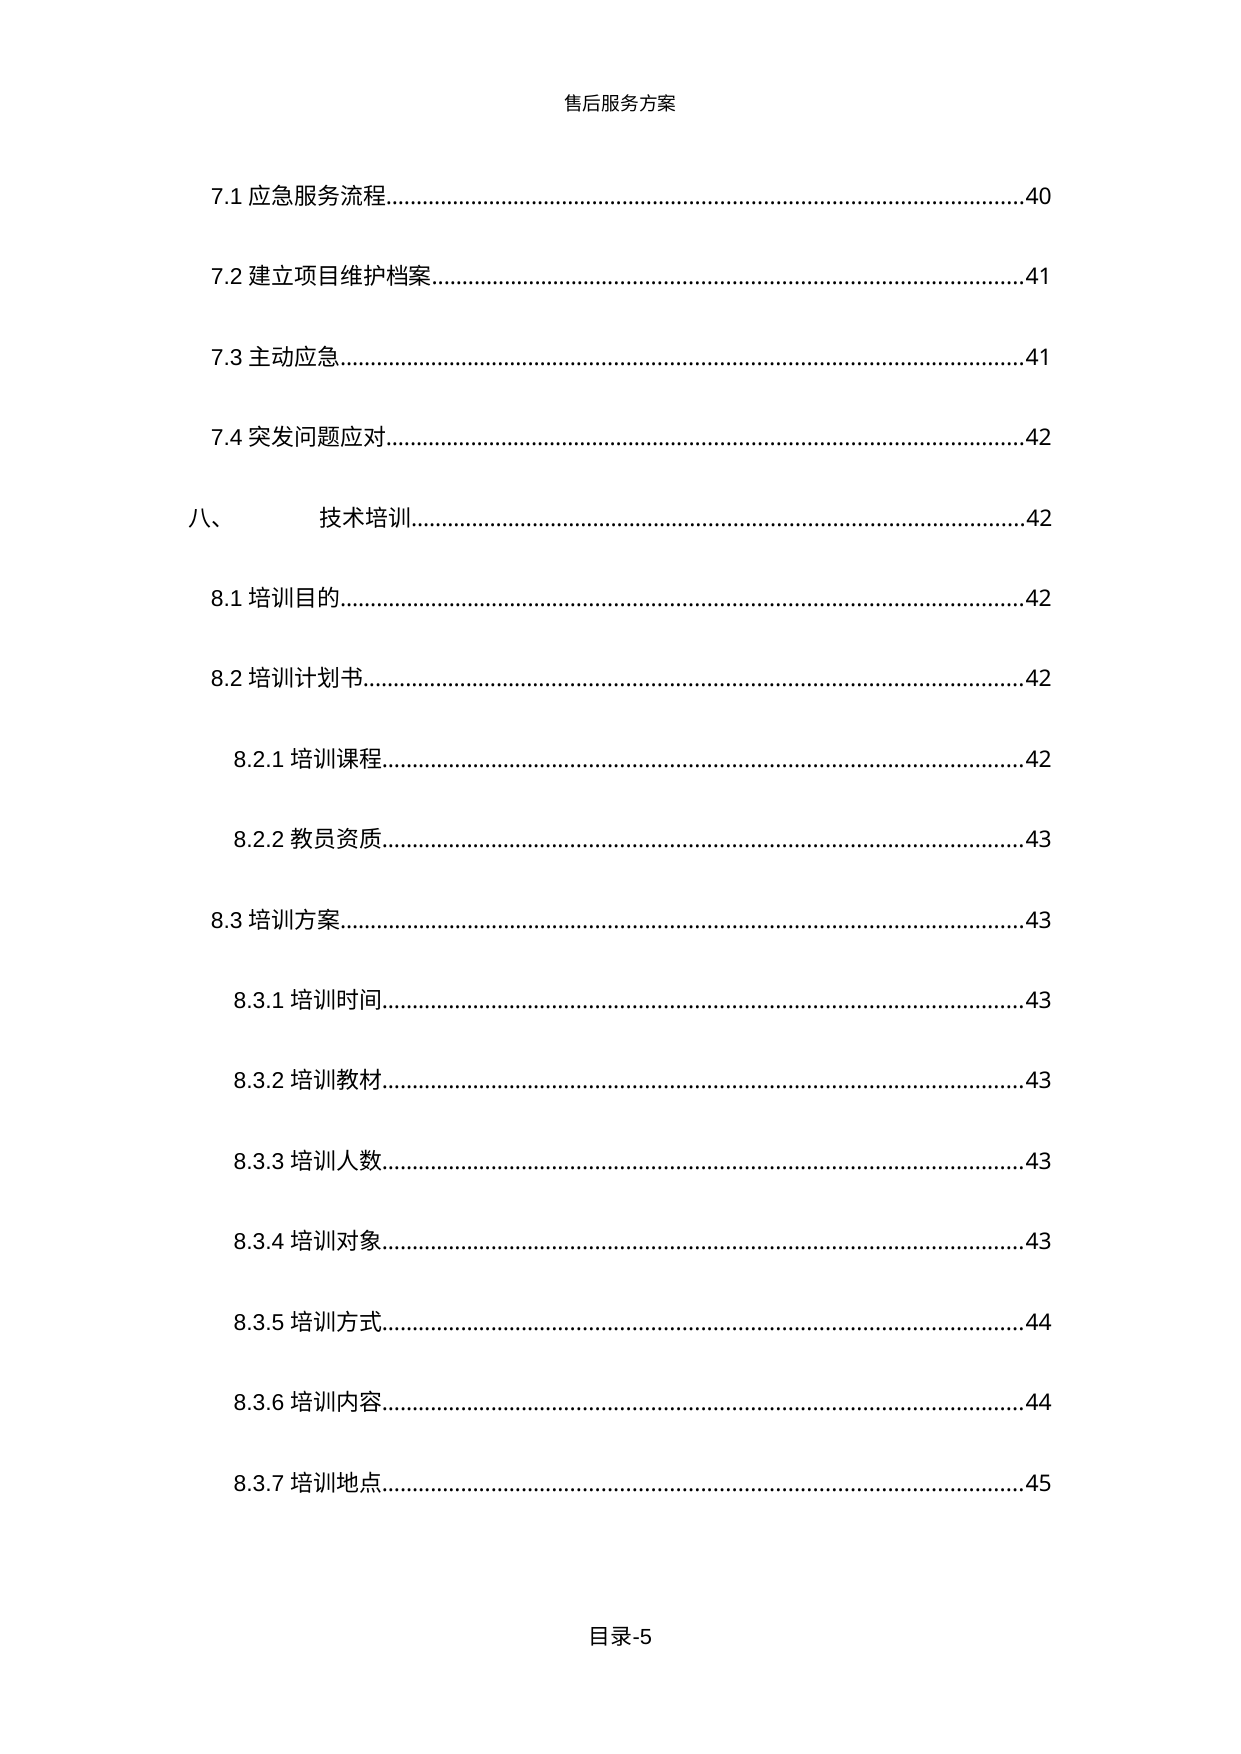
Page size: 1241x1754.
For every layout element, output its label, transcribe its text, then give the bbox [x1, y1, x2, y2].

text 8.2.2 教员资质 43 [233, 805, 1053, 870]
text 7.3 主动应急 41 [211, 323, 1053, 388]
text 8.3.3 培训人数 43 [233, 1127, 1053, 1192]
text 7.1 应急服务流程 40 [211, 162, 1053, 227]
text 8.3.1 培训时间 43 [233, 966, 1053, 1031]
text 8.3.6 培训内容 44 [233, 1368, 1053, 1433]
text 8.2 培训计划书 42 [211, 644, 1053, 709]
text 八、 技术培训 42 [187, 484, 1053, 549]
text 7.2 建立项目维护档案 41 [211, 242, 1053, 307]
text 8.3.4 培训对象 43 [233, 1207, 1053, 1272]
text 8.2.1 培训课程 42 [233, 725, 1053, 790]
text 7.4 突发问题应对 42 [211, 403, 1053, 468]
text 8.3 培训方案 43 [211, 886, 1053, 951]
text 8.3.7 培训地点 45 [233, 1449, 1053, 1514]
text 8.3.5 培训方式 44 [233, 1288, 1053, 1353]
text 8.1 培训目的 42 [211, 564, 1053, 629]
text 8.3.2 培训教材 43 [233, 1047, 1053, 1112]
